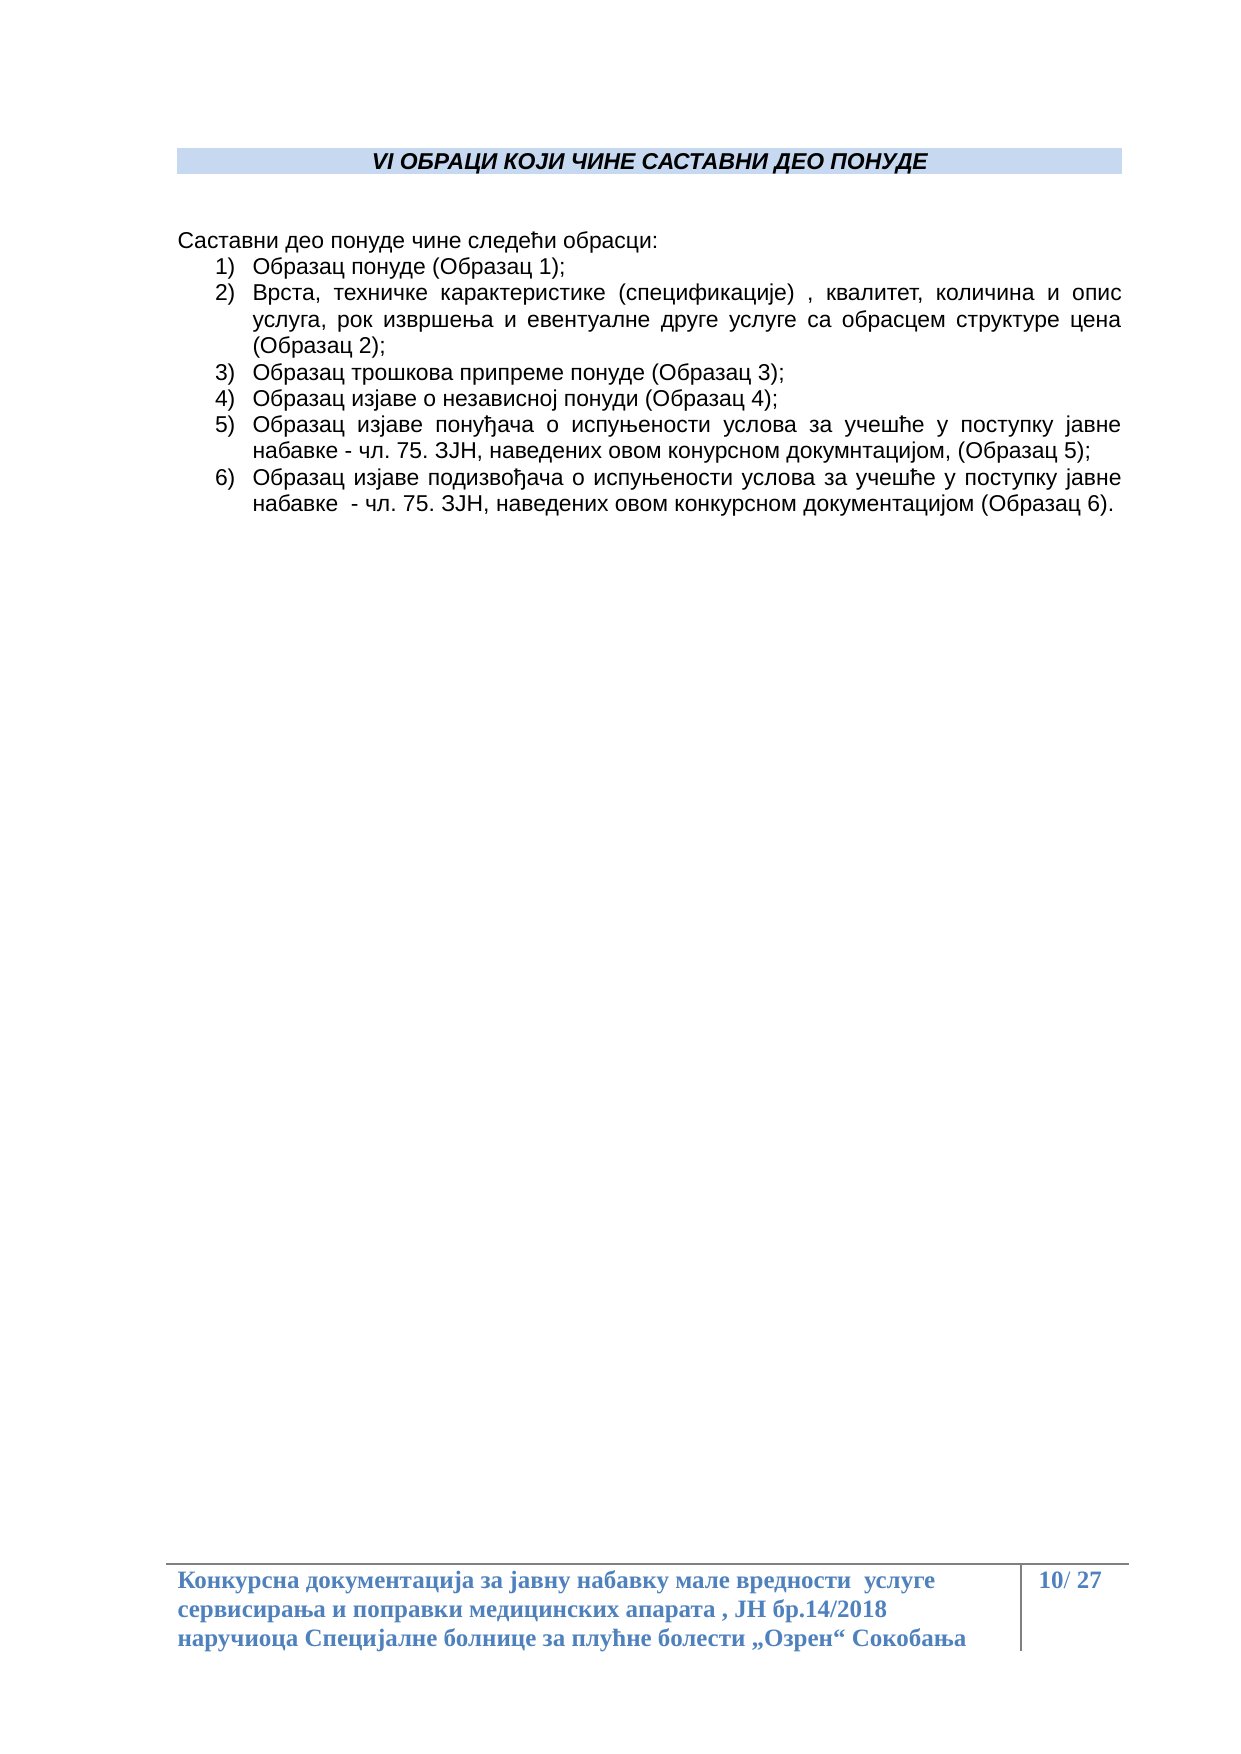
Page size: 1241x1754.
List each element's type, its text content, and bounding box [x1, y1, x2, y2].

list Образац изјаве о независној понуди (Образац 4); [215, 385, 1122, 411]
list Образац изјаве подизвођача о испуњености услова за учешће у поступку јавне набавке - чл. 75. ЗЈН, наведених овом конкурсном документацијом (Образац 6). [215, 464, 1122, 517]
list VI ОБРАЦИ КОЈИ ЧИНЕ САСТАВНИ ДЕО ПОНУДЕ [177, 148, 1122, 174]
list Образац трошкова припреме понуде (Образац 3); [215, 358, 1122, 385]
list Образац изјаве понуђача о испуњености услова за учешће у поступку јавне набавке - чл. 75. ЗЈН, наведених овом конурсном докумнтацијом, (Образац 5); [215, 411, 1122, 464]
list Образац понуде (Образац 1); [215, 253, 1122, 279]
list Саставни део понуде чине следећи обрасци: [177, 227, 1122, 253]
list Врста, техничке карактеристике (спецификације) , квалитет, количина и опис услуга, рок извршења и евентуалне друге услуге са обрасцем структуре цена (Образац 2); [215, 279, 1122, 358]
